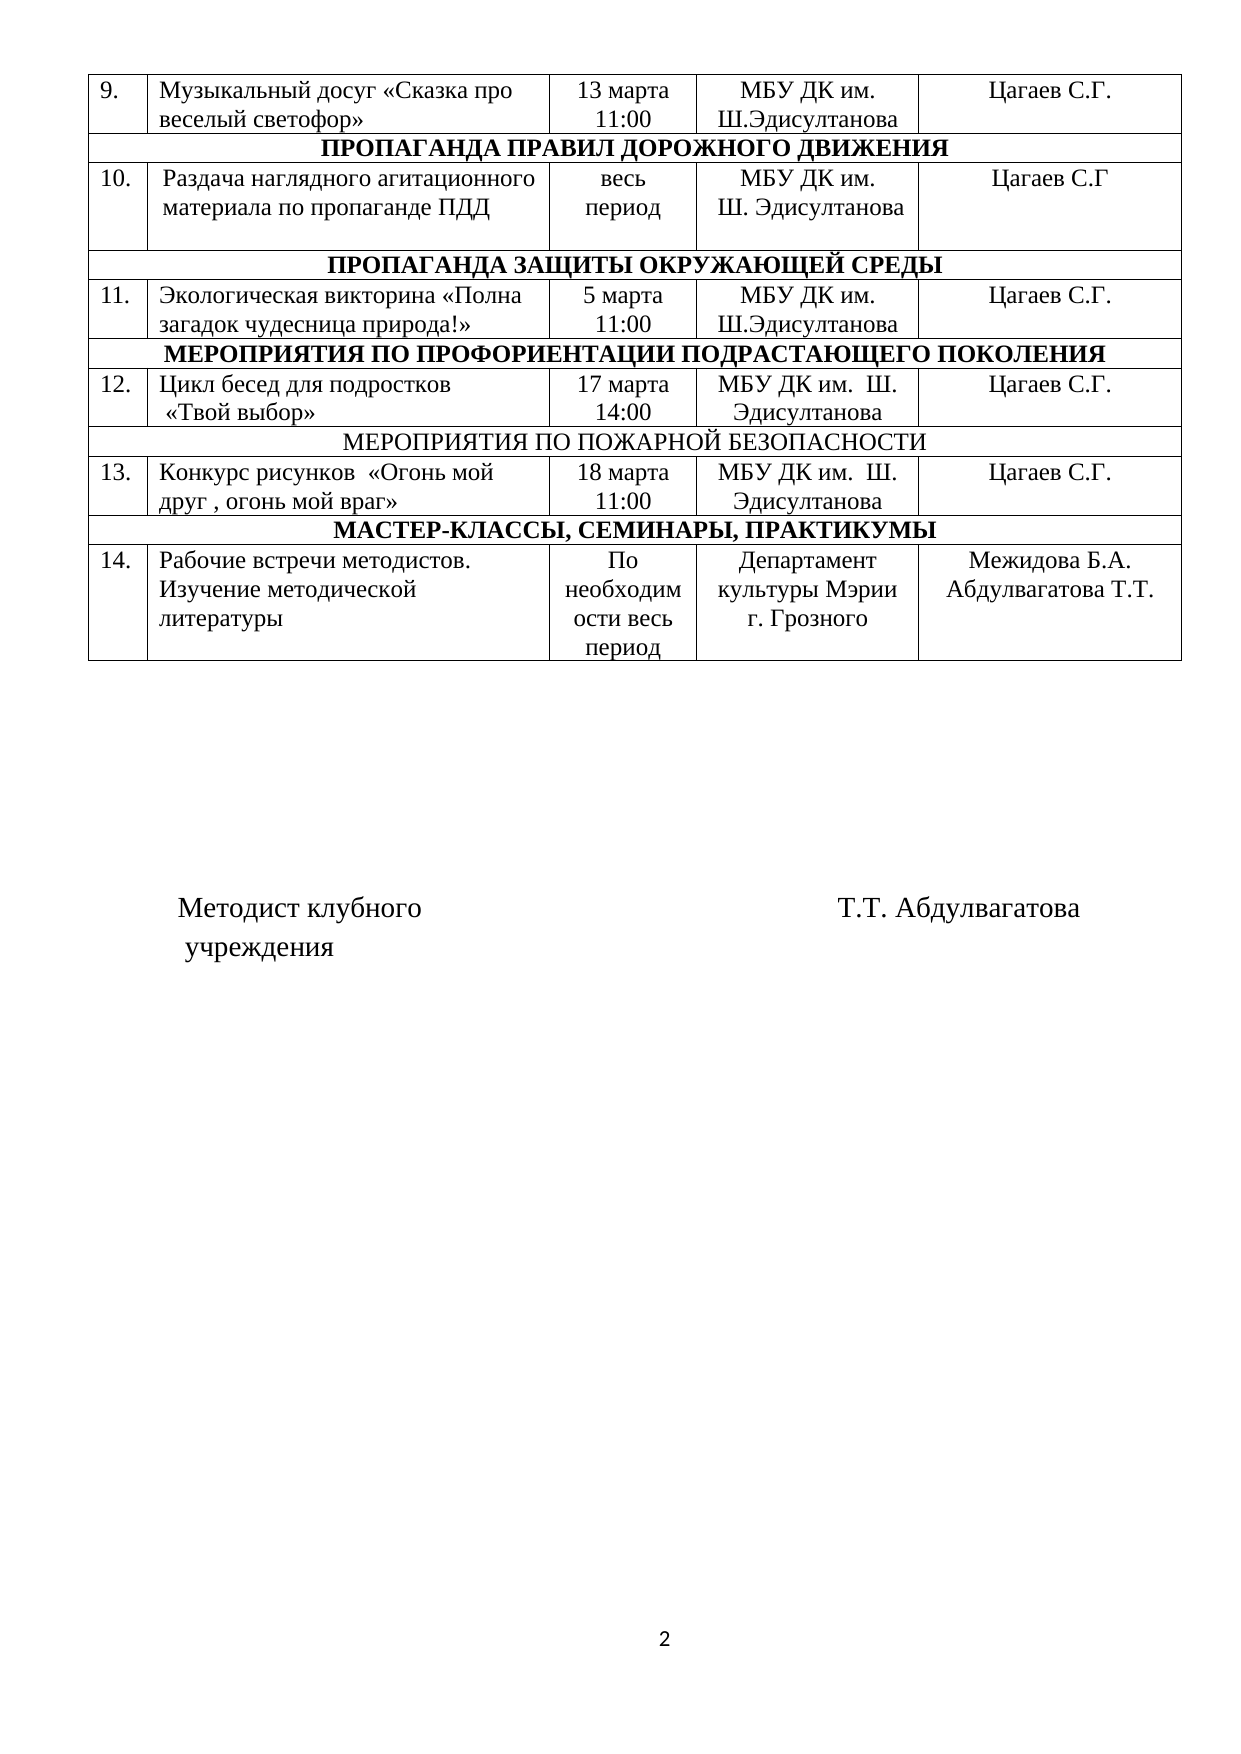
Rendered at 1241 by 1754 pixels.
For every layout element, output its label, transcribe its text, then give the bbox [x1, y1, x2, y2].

table_cell [89, 545, 147, 660]
table_cell МБУ ДК им. Ш. Эдисултанова [697, 457, 918, 514]
table_cell МЕРОПРИЯТИЯ ПО ПРОФОРИЕНТАЦИИ ПОДРАСТАЮЩЕГО ПОКОЛЕНИЯ [89, 339, 1181, 368]
table_cell 5 марта 11:00 [550, 280, 696, 338]
table_cell Цагаев С.Г. [919, 369, 1181, 426]
table_cell Департамент культуры Мэрии г. Грозного [697, 545, 918, 660]
table_cell МБУ ДК им. Ш.Эдисултанова [697, 280, 918, 338]
table_cell Цагаев С.Г. [919, 75, 1181, 132]
table_cell Межидова Б.А. Абдулвагатова Т.Т. [919, 545, 1181, 660]
table_cell Музыкальный досуг «Сказка про веселый светофор» [148, 75, 549, 132]
table_cell [89, 369, 147, 426]
table_cell Рабочие встречи методистов. Изучение методической литературы [148, 545, 549, 660]
table_cell МАСТЕР-КЛАССЫ, СЕМИНАРЫ, ПРАКТИКУМЫ [89, 516, 1181, 544]
table_cell МЕРОПРИЯТИЯ ПО ПОЖАРНОЙ БЕЗОПАСНОСТИ [89, 427, 1181, 456]
table_cell весь период [550, 163, 696, 249]
table_cell Конкурс рисунков «Огонь мой друг , огонь мой враг» [148, 457, 549, 514]
table_cell МБУ ДК им. Ш. Эдисултанова [697, 369, 918, 426]
table_cell ПРОПАГАНДА ПРАВИЛ ДОРОЖНОГО ДВИЖЕНИЯ [89, 134, 1181, 162]
table_cell По необходимости весь период [550, 545, 696, 660]
table_cell МБУ ДК им. Ш.Эдисултанова [697, 75, 918, 132]
table_cell Цикл бесед для подростков «Твой выбор» [148, 369, 549, 426]
table_cell [89, 280, 147, 338]
table_cell 13 марта 11:00 [550, 75, 696, 132]
table_cell ПРОПАГАНДА ЗАЩИТЫ ОКРУЖАЮЩЕЙ СРЕДЫ [89, 251, 1181, 279]
text Методист клубного Т.Т. Абдулвагатова [177, 890, 1152, 924]
table_cell [89, 75, 147, 132]
table_cell [89, 457, 147, 514]
table_cell [89, 163, 147, 249]
table_cell 17 марта 14:00 [550, 369, 696, 426]
table_cell Раздача наглядного агитационного материала по пропаганде ПДД [148, 163, 549, 249]
table_cell МБУ ДК им. Ш. Эдисултанова [697, 163, 918, 249]
table_cell 18 марта 11:00 [550, 457, 696, 514]
table_cell Цагаев С.Г [919, 163, 1181, 249]
table_cell Цагаев С.Г. [919, 457, 1181, 514]
text учреждения [177, 929, 1152, 962]
table_cell Экологическая викторина «Полна загадок чудесница природа!» [148, 280, 549, 338]
table_cell Цагаев С.Г. [919, 280, 1181, 338]
